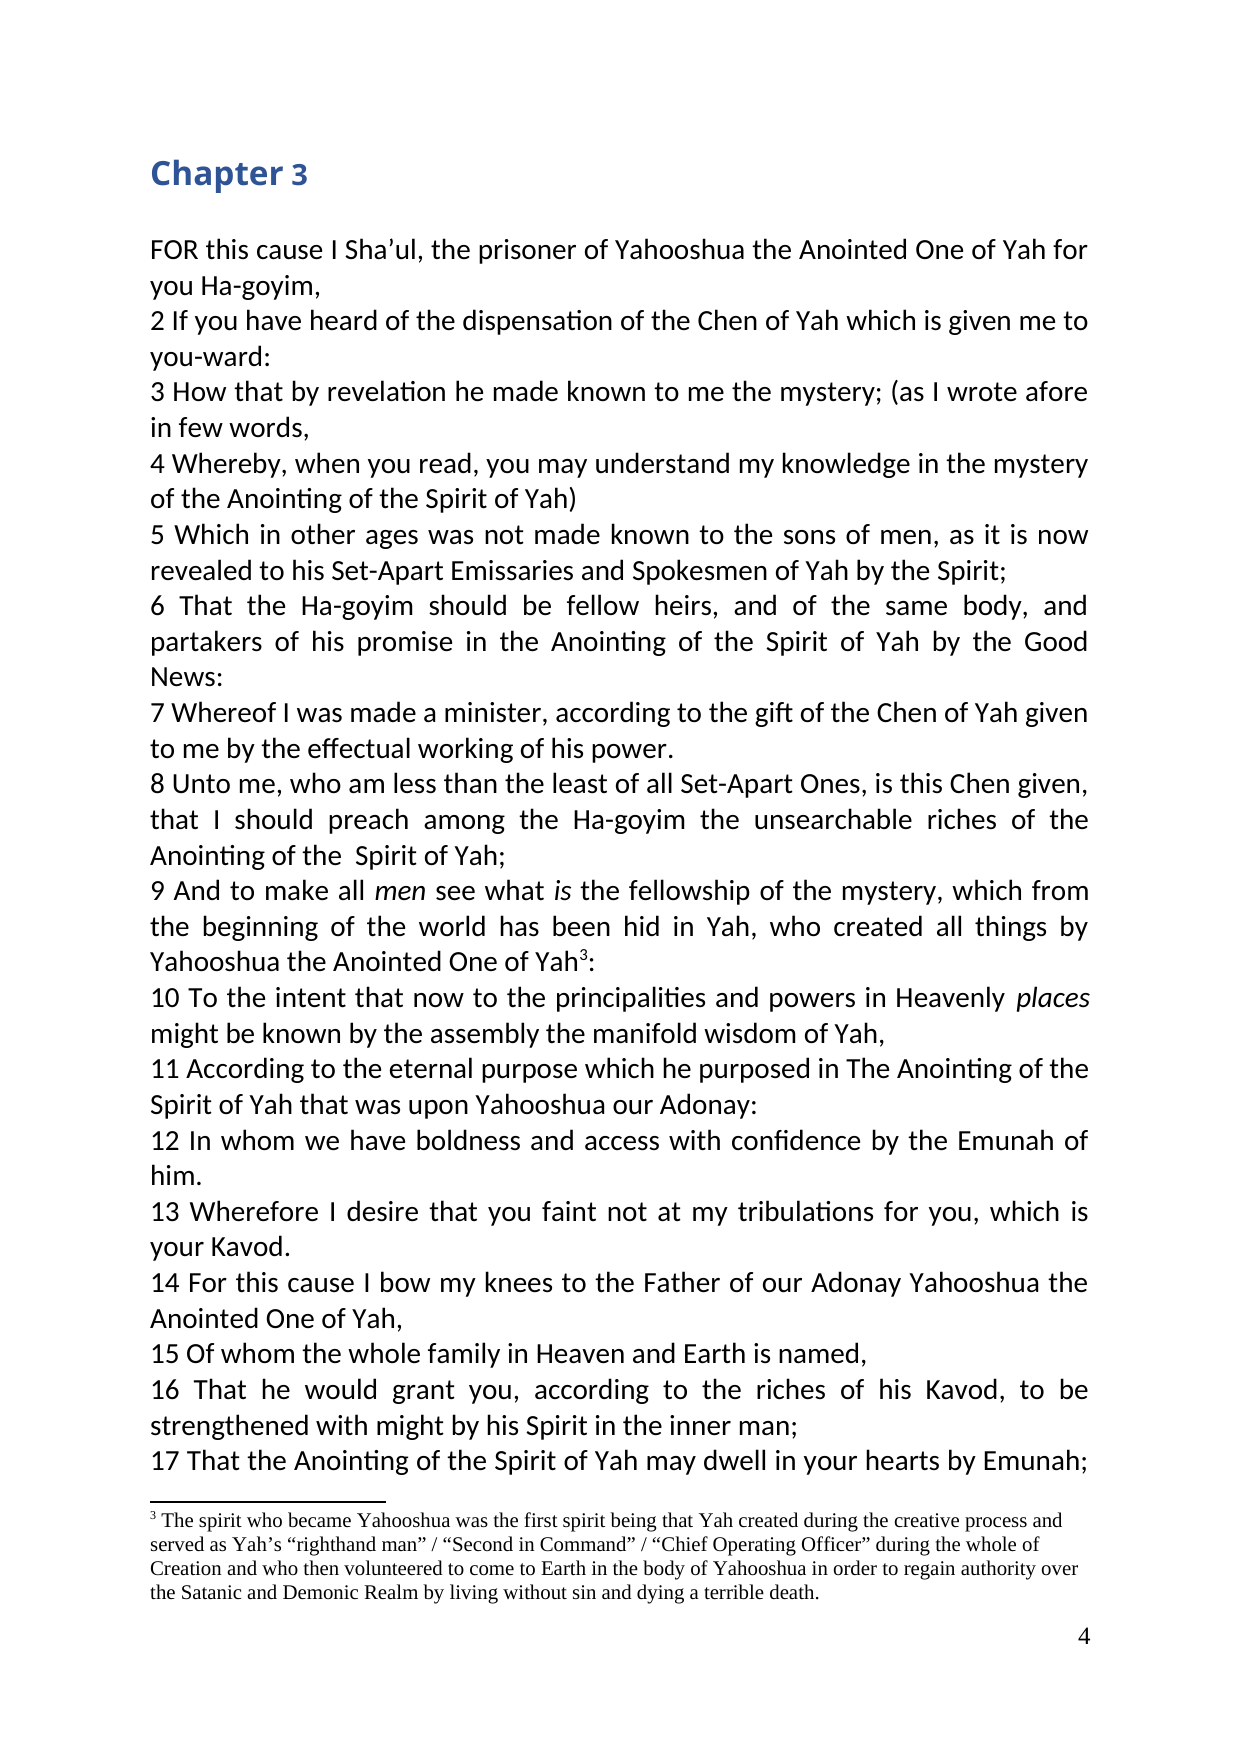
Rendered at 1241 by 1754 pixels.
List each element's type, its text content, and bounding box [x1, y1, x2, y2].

text 6 That the Ha-goyim should be fellow heirs, and of the same body, and partakers of his promise in the Anointing of the Spirit of Yah by the Good News: [150, 587, 1090, 694]
text 13 Wherefore I desire that you faint not at my tribulations for you, which is your Kavod. [150, 1193, 1090, 1264]
text 16 That he would grant you, according to the riches of his Kavod, to be strengthened with might by his Spirit in the inner man; [150, 1371, 1090, 1442]
text 4 Whereby, when you read, you may understand my knowledge in the mystery of the Anointing of the Spirit of Yah) [150, 445, 1090, 516]
text 7 Whereof I was made a minister, according to the gift of the Chen of Yah given to me by the effectual working of his power. [150, 694, 1090, 765]
text 12 In whom we have boldness and access with confidence by the Emunah of him. [150, 1122, 1090, 1193]
subtitle Chapter 3 [150, 150, 1090, 195]
text 8 Unto me, who am less than the least of all Set-Apart Ones, is this Chen given, that I should preach among the Ha-goyim the unsearchable riches of the Anointing of the Spirit of Yah; [150, 765, 1090, 872]
text 10 To the intent that now to the principalities and powers in Heavenly places might be known by the assembly the manifold wisdom of Yah, [150, 979, 1090, 1050]
text 2 If you have heard of the dispensation of the Chen of Yah which is given me to you-ward: [150, 302, 1090, 373]
text 3 How that by revelation he made known to me the mystery; (as I wrote afore in few words, [150, 373, 1090, 445]
text FOR this cause I Sha’ul, the prisoner of Yahooshua the Anointed One of Yah for you Ha-goyim, [150, 231, 1090, 302]
text 14 For this cause I bow my knees to the Father of our Adonay Yahooshua the Anointed One of Yah, [150, 1264, 1090, 1335]
text 9 And to make all men see what is the fellowship of the mystery, which from the beginning of the world has been hid in Yah, who created all things by Yahooshua the Anointed One of Yah: [150, 872, 1090, 979]
text 11 According to the eternal purpose which he purposed in The Anointing of the Spirit of Yah that was upon Yahooshua our Adonay: [150, 1050, 1090, 1122]
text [150, 1442, 1090, 1478]
text 5 Which in other ages was not made known to the sons of men, as it is now revealed to his Set-Apart Emissaries and Spokesmen of Yah by the Spirit; [150, 516, 1090, 587]
text 15 Of whom the whole family in Heaven and Earth is named, [150, 1335, 1090, 1371]
